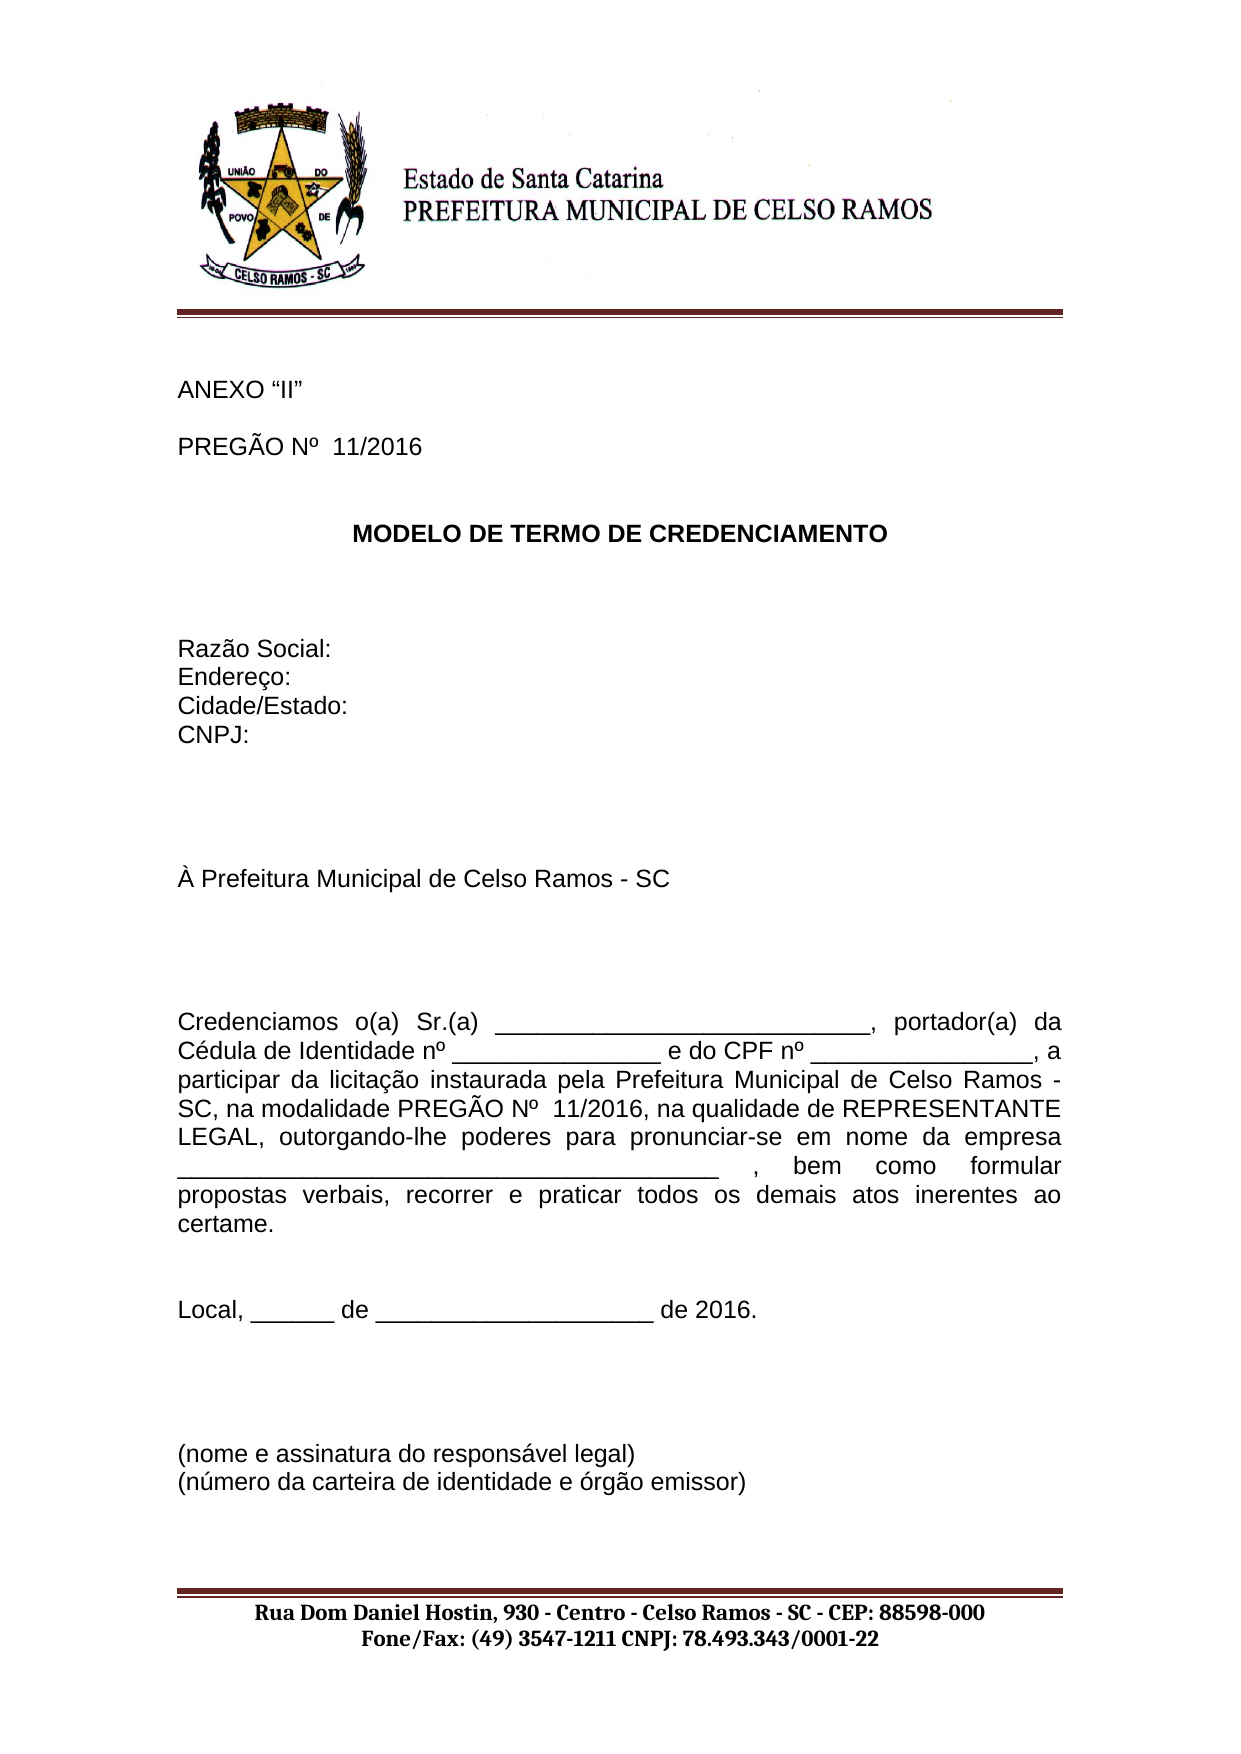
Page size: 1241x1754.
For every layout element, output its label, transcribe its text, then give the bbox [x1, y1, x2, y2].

text Razão Social: [177, 633, 1063, 662]
text À Prefeitura Municipal de Celso Ramos - SC [177, 863, 1063, 892]
text PREGÃO Nº 11/2016 [177, 432, 1063, 461]
text (número da carteira de identidade e órgão emissor) [177, 1467, 1063, 1496]
picture [177, 73, 1063, 307]
text ANEXO “II” [177, 375, 1063, 403]
text Credenciamos o(a) Sr.(a) ___________________________, portador(a) da Cédula de Identidade nº _______________ e do CPF nº ________________, a participar da licitação instaurada pela Prefeitura Municipal de Celso Ramos - SC, na modalidade PREGÃO Nº 11/2016, na qualidade de REPRESENTANTE LEGAL, outorgando-lhe poderes para pronunciar-se em nome da empresa _______________________________________ , bem como formular propostas verbais, recorrer e praticar todos os demais atos inerentes ao certame. [177, 1007, 1063, 1237]
text Cidade/Estado: [177, 691, 1063, 720]
text Endereço: [177, 662, 1063, 691]
text Local, ______ de ____________________ de 2016. [177, 1295, 1063, 1323]
text CNPJ: [177, 720, 1063, 748]
text (nome e assinatura do responsável legal) [177, 1438, 1063, 1467]
text MODELO DE TERMO DE CREDENCIAMENTO [177, 518, 1063, 547]
